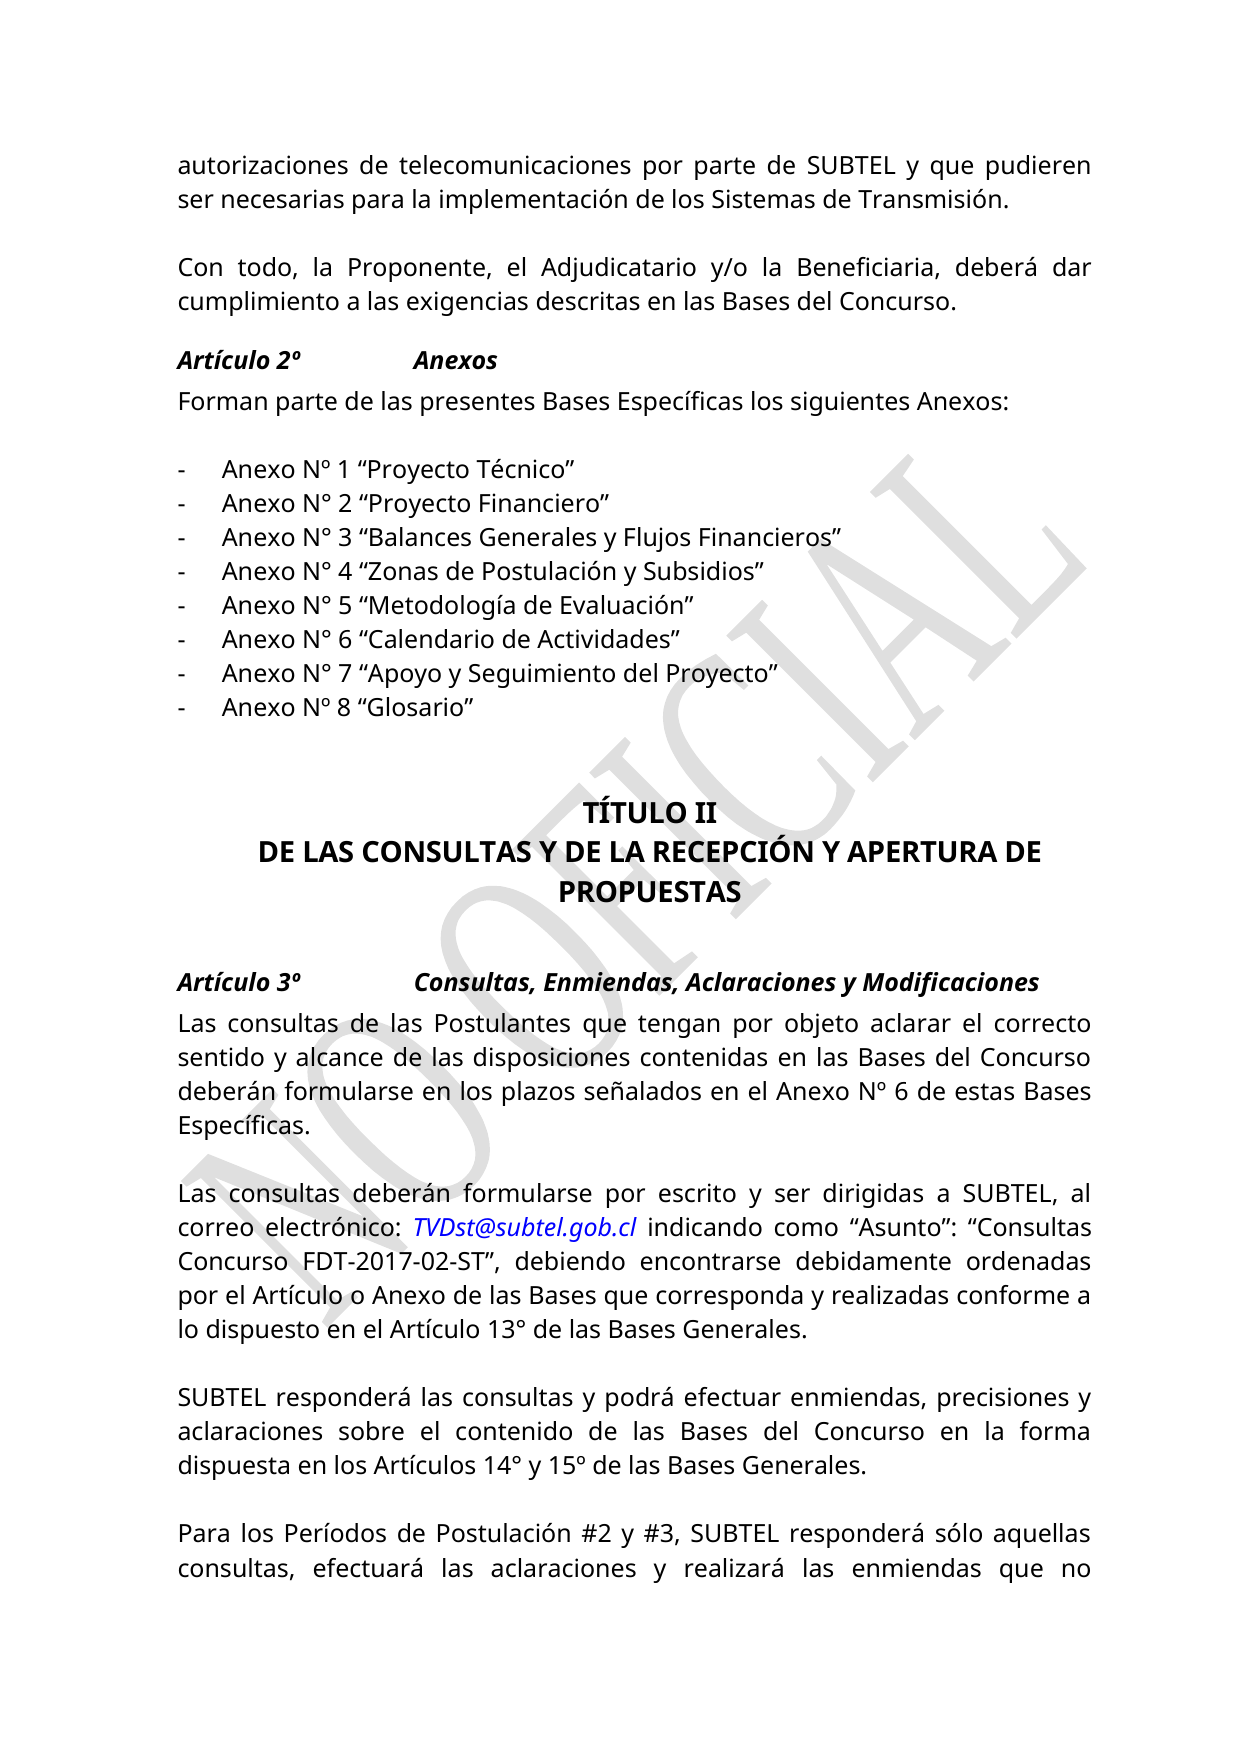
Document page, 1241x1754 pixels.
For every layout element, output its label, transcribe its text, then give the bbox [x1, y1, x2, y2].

list Anexo N° 5 “Metodología de Evaluación” [177, 588, 1092, 622]
list Anexo Nº 8 “Glosario” [177, 690, 1092, 724]
text SUBTEL responderá las consultas y podrá efectuar enmiendas, precisiones y aclaraciones sobre el contenido de las Bases del Concurso en la forma dispuesta en los Artículos 14° y 15º de las Bases Generales. [177, 1380, 1092, 1482]
list Anexo Nº 1 “Proyecto Técnico” [177, 451, 1092, 486]
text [177, 148, 1092, 216]
list Con todo, la Proponente, el Adjudicatario y/o la Beneficiaria, deberá dar cumplimiento a las exigencias descritas en las Bases del Concurso. [177, 250, 1092, 318]
list Anexo N° 3 “Balances Generales y Flujos Financieros” [177, 519, 1092, 554]
subtitle Anexos [177, 343, 1092, 377]
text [177, 1516, 1092, 1584]
text Forman parte de las presentes Bases Específicas los siguientes Anexos: [177, 383, 1092, 417]
text Las consultas deberán formularse por escrito y ser dirigidas a SUBTEL, al correo electrónico: TVDst@subtel.gob.cl indicando como “Asunto”: “Consultas Concurso FDT-2017-02-ST”, debiendo encontrarse debidamente ordenadas por el Artículo o Anexo de las Bases que corresponda y realizadas conforme a lo dispuesto en el Artículo 13° de las Bases Generales. [177, 1176, 1092, 1346]
list Anexo N° 4 “Zonas de Postulación y Subsidios” [177, 554, 1092, 588]
text Las consultas de las Postulantes que tengan por objeto aclarar el correcto sentido y alcance de las disposiciones contenidas en las Bases del Concurso deberán formularse en los plazos señalados en el Anexo Nº 6 de estas Bases Específicas. [177, 1005, 1092, 1141]
subtitle Consultas, Enmiendas, Aclaraciones y Modificaciones [177, 965, 1092, 999]
list Anexo N° 6 “Calendario de Actividades” [177, 622, 1092, 656]
list Anexo N° 7 “Apoyo y Seguimiento del Proyecto” [177, 656, 1092, 690]
subtitle DE LAS CONSULTAS Y DE LA RECEPCIÓN Y APERTURA DE PROPUESTAS [207, 832, 1092, 911]
list Anexo N° 2 “Proyecto Financiero” [177, 486, 1092, 519]
subtitle TÍTULO II [207, 792, 1092, 832]
